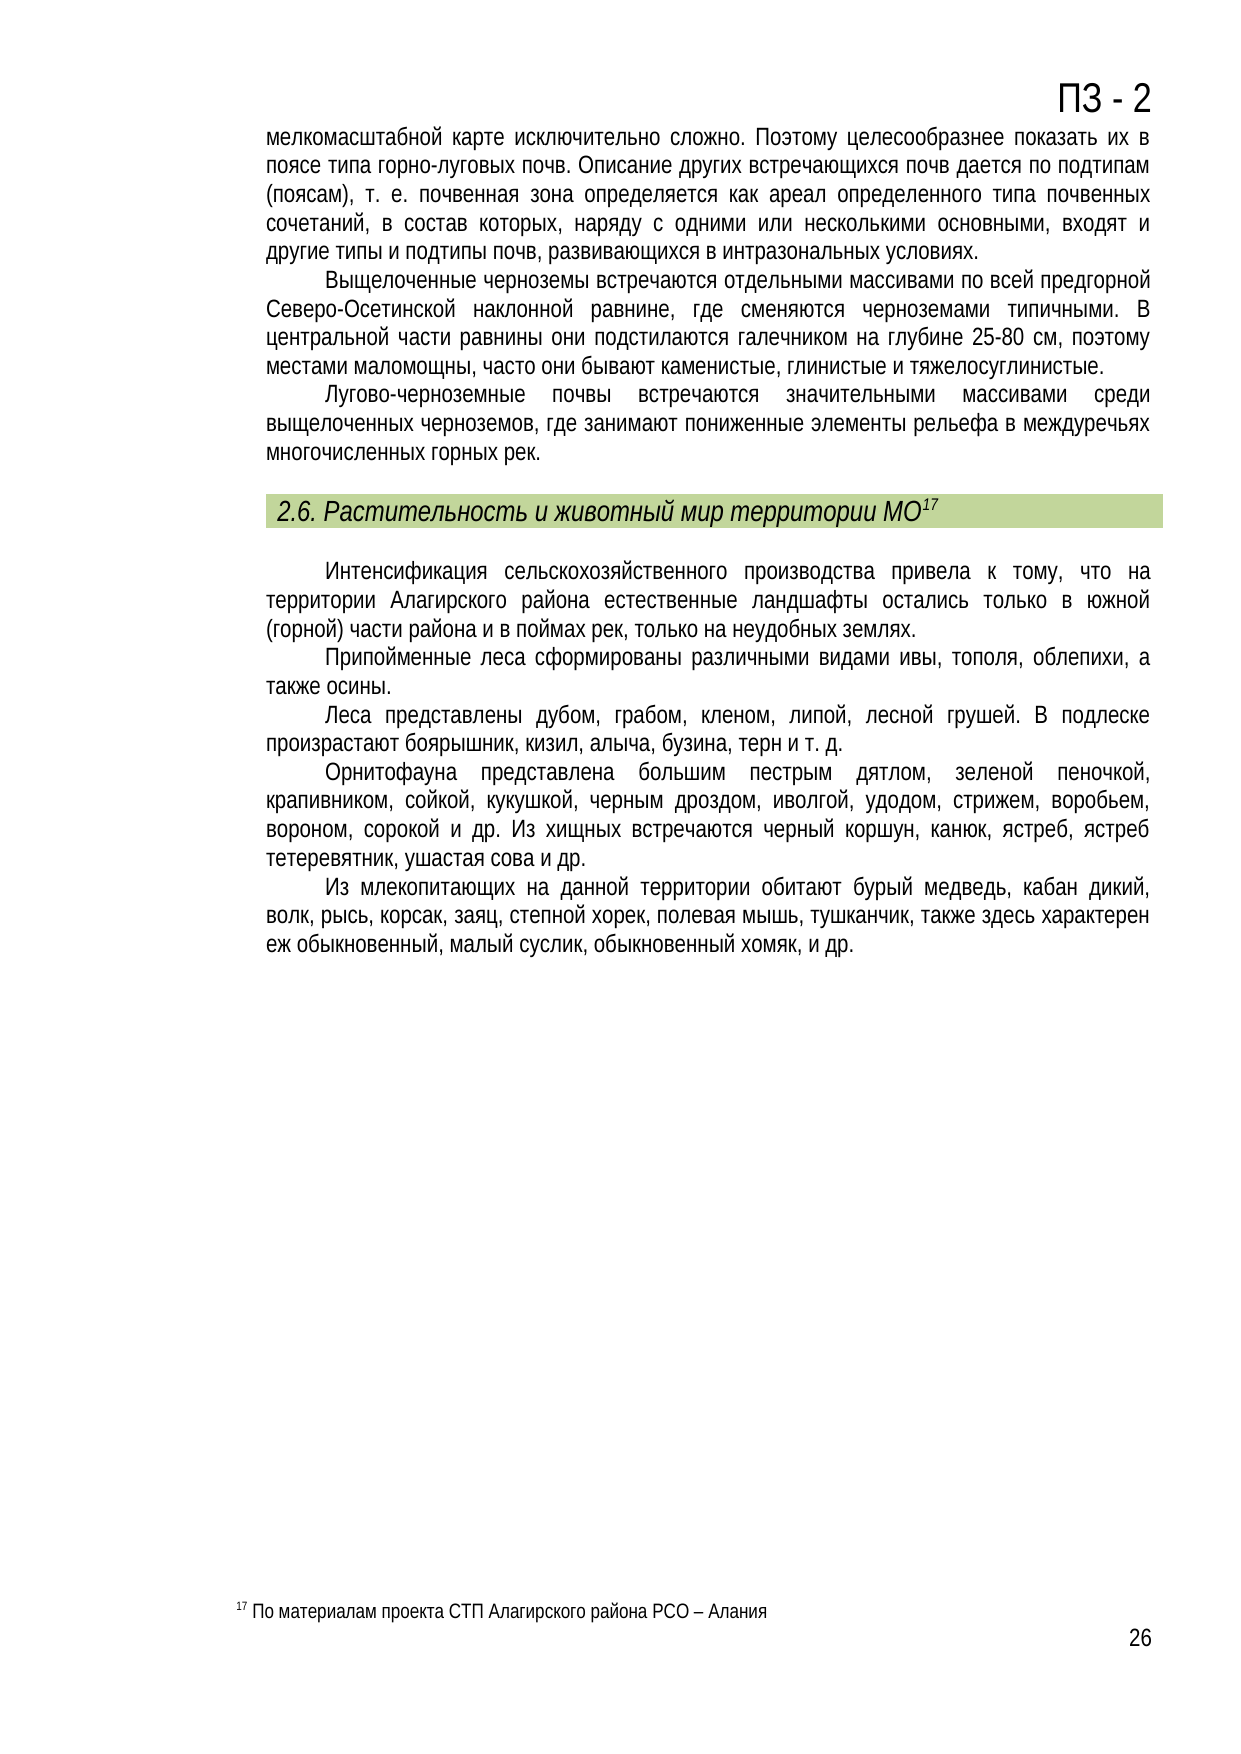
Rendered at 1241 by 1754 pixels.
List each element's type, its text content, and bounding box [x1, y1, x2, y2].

list Припойменные леса сформированы различными видами ивы, тополя, облепихи, а также осины. [266, 642, 1152, 699]
list Выщелоченные черноземы встречаются отдельными массивами по всей предгорной Северо-Осетинской наклонной равнине, где сменяются черноземами типичными. В центральной части равнины они подстилаются галечником на глубине 25-80 см, поэтому местами маломощны, часто они бывают каменистые, глинистые и тяжелосуглинистые. [266, 265, 1152, 379]
list Лугово-черноземные почвы встречаются значительными массивами среди выщелоченных черноземов, где занимают пониженные элементы рельефа в междуречьях многочисленных горных рек. [266, 379, 1152, 465]
list Леса представлены дубом, грабом, кленом, липой, лесной грушей. В подлеске произрастают боярышник, кизил, алыча, бузина, терн и т. д. [266, 699, 1152, 757]
list Орнитофауна представлена большим пестрым дятлом, зеленой пеночкой, крапивником, сойкой, кукушкой, черным дроздом, иволгой, удодом, стрижем, воробьем, вороном, сорокой и др. Из хищных встречаются черный коршун, канюк, ястреб, ястреб тетеревятник, ушастая сова и др. [266, 757, 1152, 871]
list Интенсификация сельскохозяйственного производства привела к тому, что на территории Алагирского района естественные ландшафты остались только в южной (горной) части района и в поймах рек, только на неудобных землях. [266, 556, 1152, 642]
table_header 2.6. Растительность и животный мир территории МО [266, 494, 1163, 528]
list Из млекопитающих на данной территории обитают бурый медведь, кабан дикий, волк, рысь, корсак, заяц, степной хорек, полевая мышь, тушканчик, также здесь характерен еж обыкновенный, малый суслик, обыкновенный хомяк, и др. [266, 871, 1152, 957]
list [266, 122, 1152, 265]
